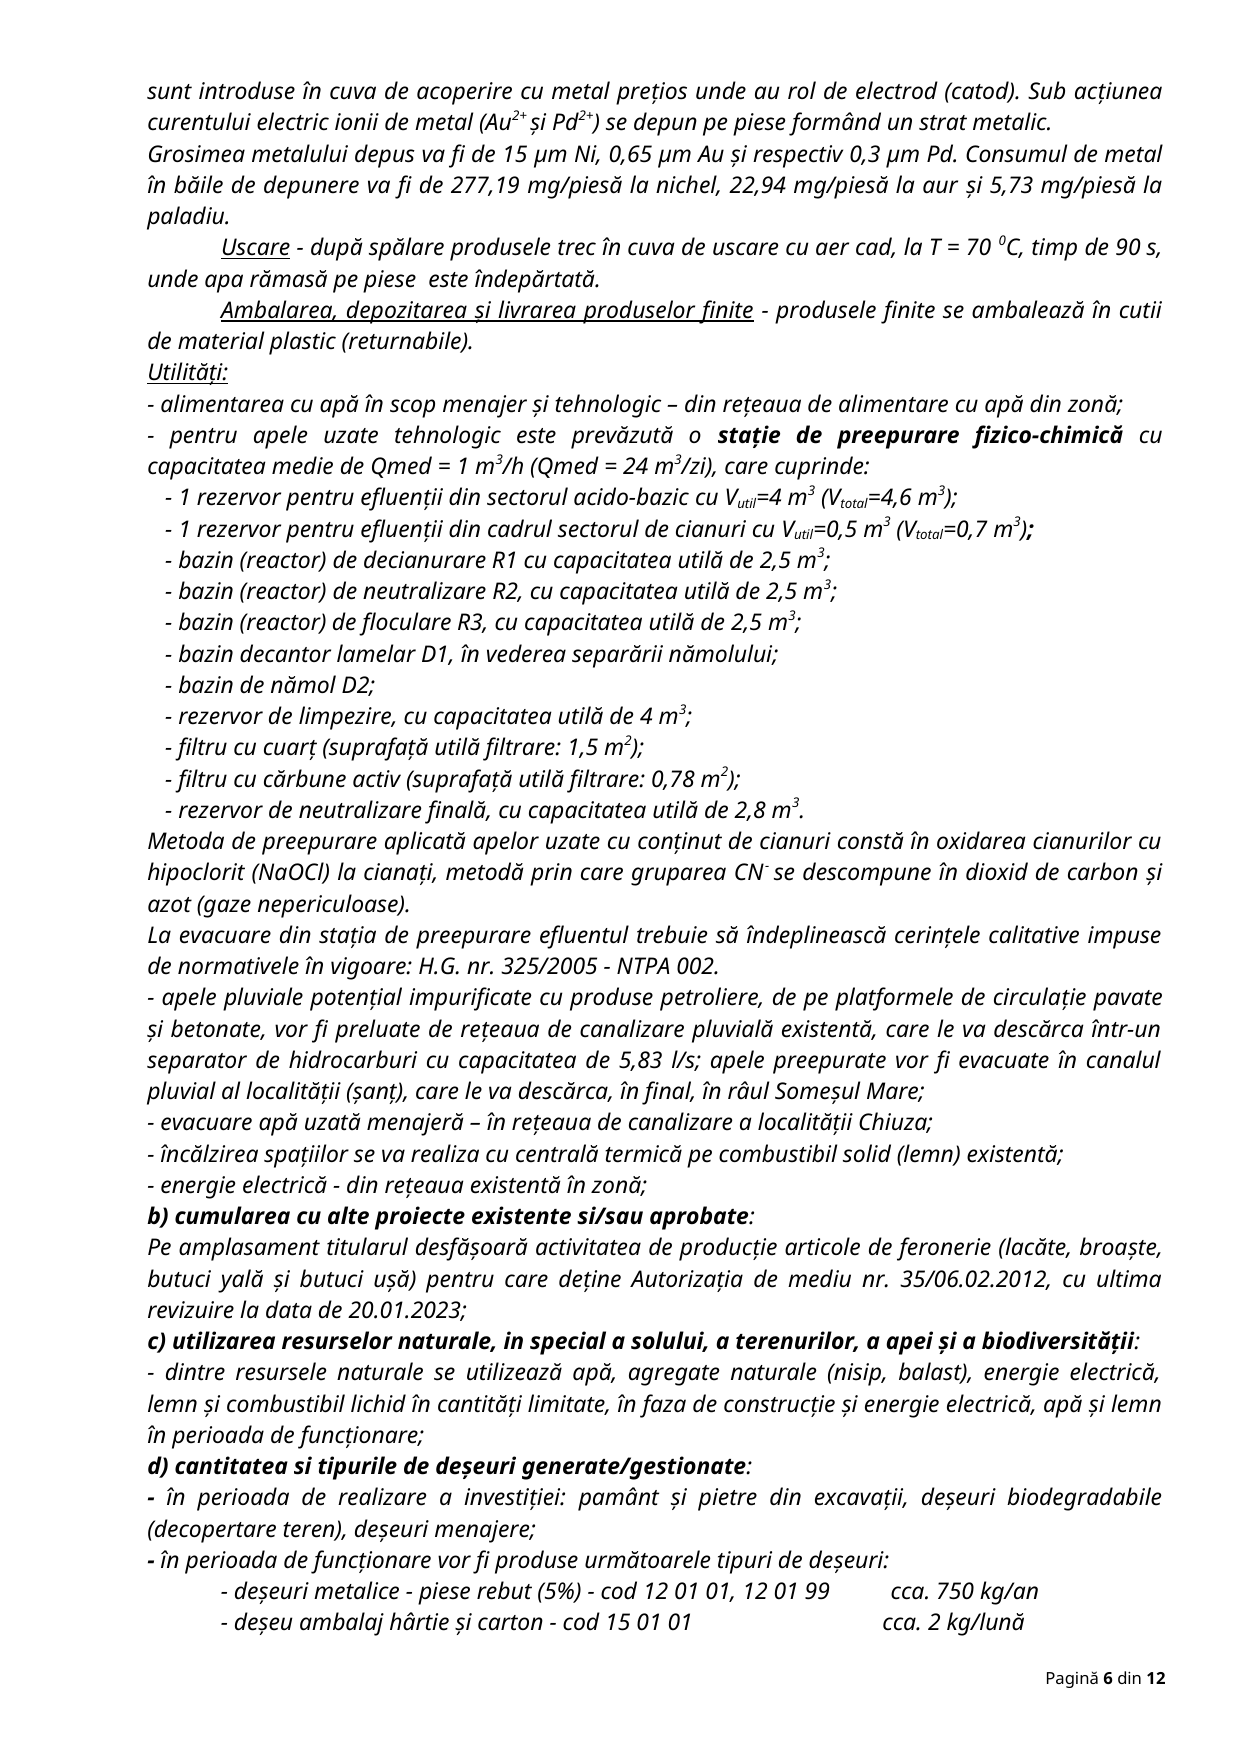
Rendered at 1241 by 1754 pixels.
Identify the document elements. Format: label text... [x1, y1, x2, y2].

text - în perioada de funcționare vor fi produse următoarele tipuri de deșeuri: [147, 1544, 1165, 1575]
text - alimentarea cu apă în scop menajer și tehnologic – din rețeaua de alimentare cu apă din zonă; [147, 387, 1165, 419]
text - bazin (reactor) de floculare R3, cu capacitatea utilă de 2,5 m3; [147, 606, 1165, 637]
text - rezervor de limpezire, cu capacitatea utilă de 4 m3; [147, 700, 1165, 731]
text Metoda de preepurare aplicată apelor uzate cu conţinut de cianuri constă în oxidarea cianurilor cu hipoclorit (NaOCl) la cianaţi, metodă prin care gruparea CN- se descompune în dioxid de carbon și azot (gaze nepericuloase). [147, 825, 1165, 919]
text Grosimea metalului depus va fi de 15 µm Ni, 0,65 µm Au și respectiv 0,3 µm Pd. Consumul de metal în băile de depunere va fi de 277,19 mg/piesă la nichel, 22,94 mg/piesă la aur și 5,73 mg/piesă la paladiu. [147, 137, 1165, 231]
text c) utilizarea resurselor naturale, in special a solului, a terenurilor, a apei și a biodiversității: [147, 1325, 1165, 1356]
text - 1 rezervor pentru efluenții din cadrul sectorul de cianuri cu Vutil=0,5 m3 (Vtotal=0,7 m3); [147, 512, 1165, 544]
text - deșeu ambalaj hârtie și carton - cod 15 01 01 cca. 2 kg/lună [147, 1606, 1165, 1637]
text - deșeuri metalice - piese rebut (5%) - cod 12 01 01, 12 01 99 cca. 750 kg/an [147, 1575, 1165, 1606]
text d) cantitatea si tipurile de deşeuri generate/gestionate: [147, 1450, 1165, 1481]
text - dintre resursele naturale se utilizează apă, agregate naturale (nisip, balast), energie electrică, lemn și combustibil lichid în cantități limitate, în faza de construcție și energie electrică, apă și lemn în perioada de funcționare; [147, 1356, 1165, 1450]
text - pentru apele uzate tehnologic este prevăzută o staţie de preepurare fizico-chimică cu capacitatea medie de Qmed = 1 m3/h (Qmed = 24 m3/zi), care cuprinde: [147, 419, 1165, 481]
text - evacuare apă uzată menajeră – în rețeaua de canalizare a localității Chiuza; [147, 1106, 1165, 1137]
text Pe amplasament titularul desfășoară activitatea de producție articole de feronerie (lacăte, broaște, butuci yală și butuci ușă) pentru care deține Autorizația de mediu nr. 35/06.02.2012, cu ultima revizuire la data de 20.01.2023; [147, 1231, 1165, 1325]
text b) cumularea cu alte proiecte existente si/sau aprobate: [147, 1200, 1165, 1231]
text - apele pluviale potențial impurificate cu produse petroliere, de pe platformele de circulație pavate și betonate, vor fi preluate de rețeaua de canalizare pluvială existentă, care le va descărca într-un separator de hidrocarburi cu capacitatea de 5,83 l/s; apele preepurate vor fi evacuate în canalul pluvial al localității (șanț), care le va descărca, în final, în râul Someșul Mare; [147, 981, 1165, 1106]
text - bazin (reactor) de decianurare R1 cu capacitatea utilă de 2,5 m3; [147, 544, 1165, 575]
text - bazin decantor lamelar D1, în vederea separării nămolului; [147, 637, 1165, 669]
text Uscare - după spălare produsele trec în cuva de uscare cu aer cad, la T = 70 0C, timp de 90 s, unde apa rămasă pe piese este îndepărtată. [147, 231, 1165, 294]
text Ambalarea, depozitarea și livrarea produselor finite - produsele finite se ambalează în cutii de material plastic (returnabile). [147, 294, 1165, 356]
text - filtru cu cuarț (suprafață utilă filtrare: 1,5 m2); [147, 731, 1165, 762]
text La evacuare din stația de preepurare efluentul trebuie să îndeplinească cerinţele calitative impuse de normativele în vigoare: H.G. nr. 325/2005 - NTPA 002. [147, 919, 1165, 981]
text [147, 75, 1165, 137]
text - în perioada de realizare a investiției: pamânt și pietre din excavații, deșeuri biodegradabile (decopertare teren), deșeuri menajere; [147, 1481, 1165, 1544]
text - bazin de nămol D2; [147, 669, 1165, 700]
text - 1 rezervor pentru efluenții din sectorul acido-bazic cu Vutil=4 m3 (Vtotal=4,6 m3); [147, 481, 1165, 512]
text - bazin (reactor) de neutralizare R2, cu capacitatea utilă de 2,5 m3; [147, 575, 1165, 606]
text - rezervor de neutralizare finală, cu capacitatea utilă de 2,8 m3. [147, 794, 1165, 825]
text Utilități: [147, 356, 1165, 387]
text - încălzirea spațiilor se va realiza cu centrală termică pe combustibil solid (lemn) existentă; [147, 1137, 1165, 1169]
text - energie electrică - din rețeaua existentă în zonă; [147, 1169, 1165, 1200]
text - filtru cu cărbune activ (suprafață utilă filtrare: 0,78 m2); [147, 762, 1165, 794]
